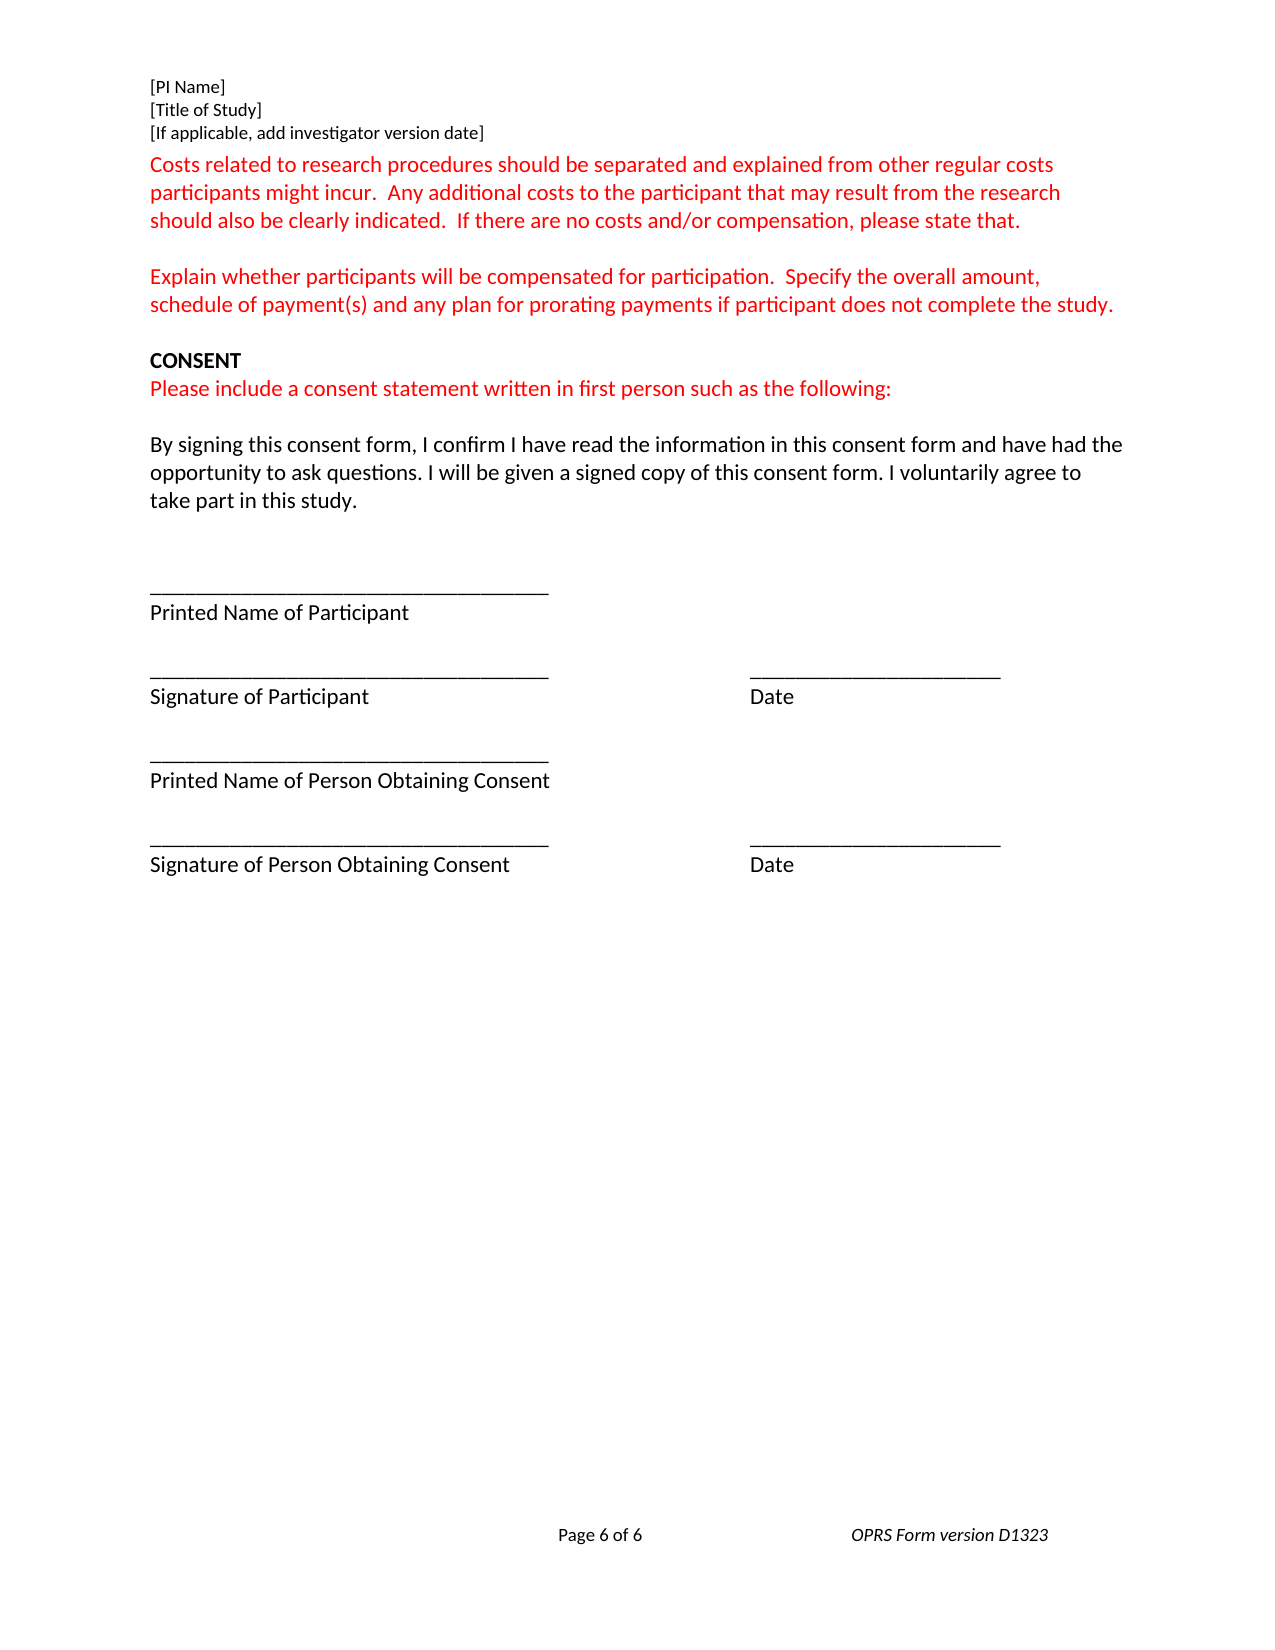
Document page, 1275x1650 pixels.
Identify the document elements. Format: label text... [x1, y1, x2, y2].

text Signature of Participant Date [150, 682, 1125, 710]
text Please include a consent statement written in first person such as the following: [150, 374, 1125, 402]
text ___________________________________ ______________________ [150, 654, 1125, 682]
text Printed Name of Participant [150, 598, 1125, 626]
text Printed Name of Person Obtaining Consent [150, 766, 1125, 794]
text Explain whether participants will be compensated for participation. Specify the overall amount, schedule of payment(s) and any plan for prorating payments if participant does not complete the study. [150, 262, 1125, 318]
text CONSENT [150, 346, 1125, 374]
text By signing this consent form, I confirm I have read the information in this consent form and have had the opportunity to ask questions. I will be given a signed copy of this consent form. I voluntarily agree to take part in this study. [150, 430, 1125, 514]
text Costs related to research procedures should be separated and explained from other regular costs participants might incur. Any additional costs to the participant that may result from the research should also be clearly indicated. If there are no costs and/or compensation, please state that. [150, 150, 1125, 234]
text ___________________________________ [150, 738, 1125, 766]
text ___________________________________ [150, 570, 1125, 598]
text Signature of Person Obtaining Consent Date [150, 851, 1125, 878]
text ___________________________________ ______________________ [150, 822, 1125, 851]
